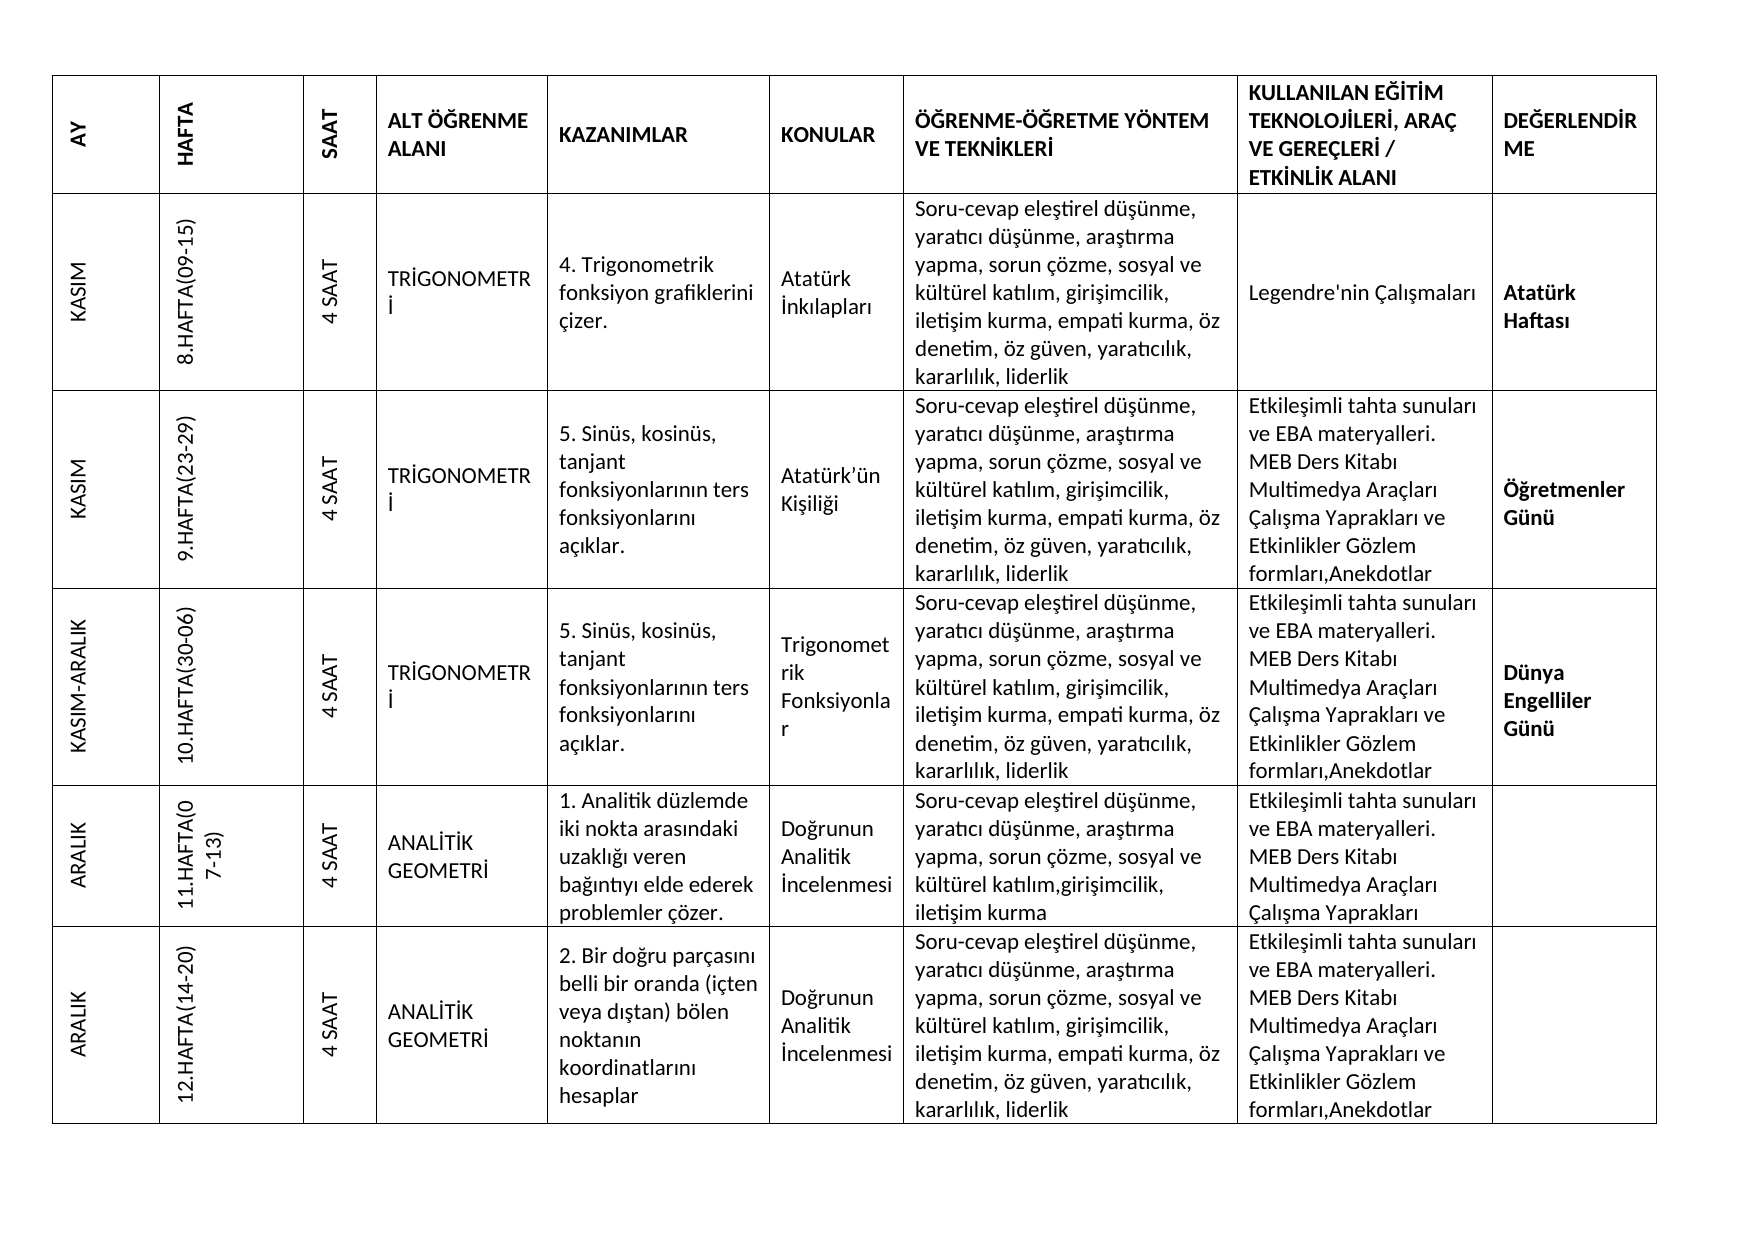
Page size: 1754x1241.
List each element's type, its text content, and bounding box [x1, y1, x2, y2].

table_cell Öğretmenler Günü [1493, 391, 1656, 587]
table_cell ANALİTİK GEOMETRİ [377, 927, 547, 1123]
table_cell Atatürk İnkılapları [770, 194, 903, 390]
table_cell Dünya Engelliler Günü [1493, 589, 1656, 785]
table_cell Atatürk’ün Kişiliği [770, 391, 903, 587]
table_cell 12.HAFTA(14-20) [160, 927, 303, 1123]
table_header ÖĞRENME-ÖĞRETME YÖNTEM VE TEKNİKLERİ [904, 76, 1237, 193]
table_cell Soru-cevap eleştirel düşünme, yaratıcı düşünme, araştırma yapma, sorun çözme, sosyal ve kültürel katılım,girişimcilik, iletişim kurma [904, 786, 1237, 926]
table_cell Etkileşimli tahta sunuları ve EBA materyalleri. MEB Ders Kitabı Multimedya Araçları Çalışma Yaprakları ve Etkinlikler Gözlem formları,Anekdotlar [1238, 391, 1492, 587]
table_cell 11.HAFTA(07-13) [160, 786, 303, 926]
table_header DEĞERLENDİRME [1493, 76, 1656, 193]
table_cell 4 SAAT [304, 927, 376, 1123]
table_cell Atatürk Haftası [1493, 194, 1656, 390]
table_cell 2. Bir doğru parçasını belli bir oranda (içten veya dıştan) bölen noktanın koordinatlarını hesaplar [548, 927, 769, 1123]
table_cell Doğrunun Analitik İncelenmesi [770, 927, 903, 1123]
table_cell Legendre'nin Çalışmaları [1238, 194, 1492, 390]
table_cell [1493, 786, 1656, 926]
table_cell 4 SAAT [304, 589, 376, 785]
table_cell KASIM-ARALIK [53, 589, 159, 785]
table_header AY [53, 76, 159, 193]
table_cell 5. Sinüs, kosinüs, tanjant fonksiyonlarının ters fonksiyonlarını açıklar. [548, 589, 769, 785]
table_cell 8.HAFTA(09-15) [160, 194, 303, 390]
table_header SAAT [304, 76, 376, 193]
table_cell TRİGONOMETRİ [377, 391, 547, 587]
table_cell TRİGONOMETRİ [377, 194, 547, 390]
table_header HAFTA [160, 76, 303, 193]
table_cell ARALIK [53, 927, 159, 1123]
table_cell Etkileşimli tahta sunuları ve EBA materyalleri. MEB Ders Kitabı Multimedya Araçları Çalışma Yaprakları [1238, 786, 1492, 926]
table_cell 4. Trigonometrik fonksiyon grafiklerini çizer. [548, 194, 769, 390]
table_header KONULAR [770, 76, 903, 193]
table_cell 5. Sinüs, kosinüs, tanjant fonksiyonlarının ters fonksiyonlarını açıklar. [548, 391, 769, 587]
table_cell KASIM [53, 194, 159, 390]
table_cell TRİGONOMETRİ [377, 589, 547, 785]
table_cell 4 SAAT [304, 391, 376, 587]
table_cell 10.HAFTA(30-06) [160, 589, 303, 785]
table_cell [1493, 927, 1656, 1123]
table_cell 4 SAAT [304, 194, 376, 390]
table_cell Etkileşimli tahta sunuları ve EBA materyalleri. MEB Ders Kitabı Multimedya Araçları Çalışma Yaprakları ve Etkinlikler Gözlem formları,Anekdotlar [1238, 927, 1492, 1123]
table_cell ANALİTİK GEOMETRİ [377, 786, 547, 926]
table_cell 9.HAFTA(23-29) [160, 391, 303, 587]
table_cell Etkileşimli tahta sunuları ve EBA materyalleri. MEB Ders Kitabı Multimedya Araçları Çalışma Yaprakları ve Etkinlikler Gözlem formları,Anekdotlar [1238, 589, 1492, 785]
table_cell Doğrunun Analitik İncelenmesi [770, 786, 903, 926]
table_cell 4 SAAT [304, 786, 376, 926]
table_cell Trigonometrik Fonksiyonlar [770, 589, 903, 785]
table_cell ARALIK [53, 786, 159, 926]
table_cell 1. Analitik düzlemde iki nokta arasındaki uzaklığı veren bağıntıyı elde ederek problemler çözer. [548, 786, 769, 926]
table_header KAZANIMLAR [548, 76, 769, 193]
table_header ALT ÖĞRENME ALANI [377, 76, 547, 193]
table_cell KASIM [53, 391, 159, 587]
table_header KULLANILAN EĞİTİM TEKNOLOJİLERİ, ARAÇ VE GEREÇLERİ / ETKİNLİK ALANI [1238, 76, 1492, 193]
